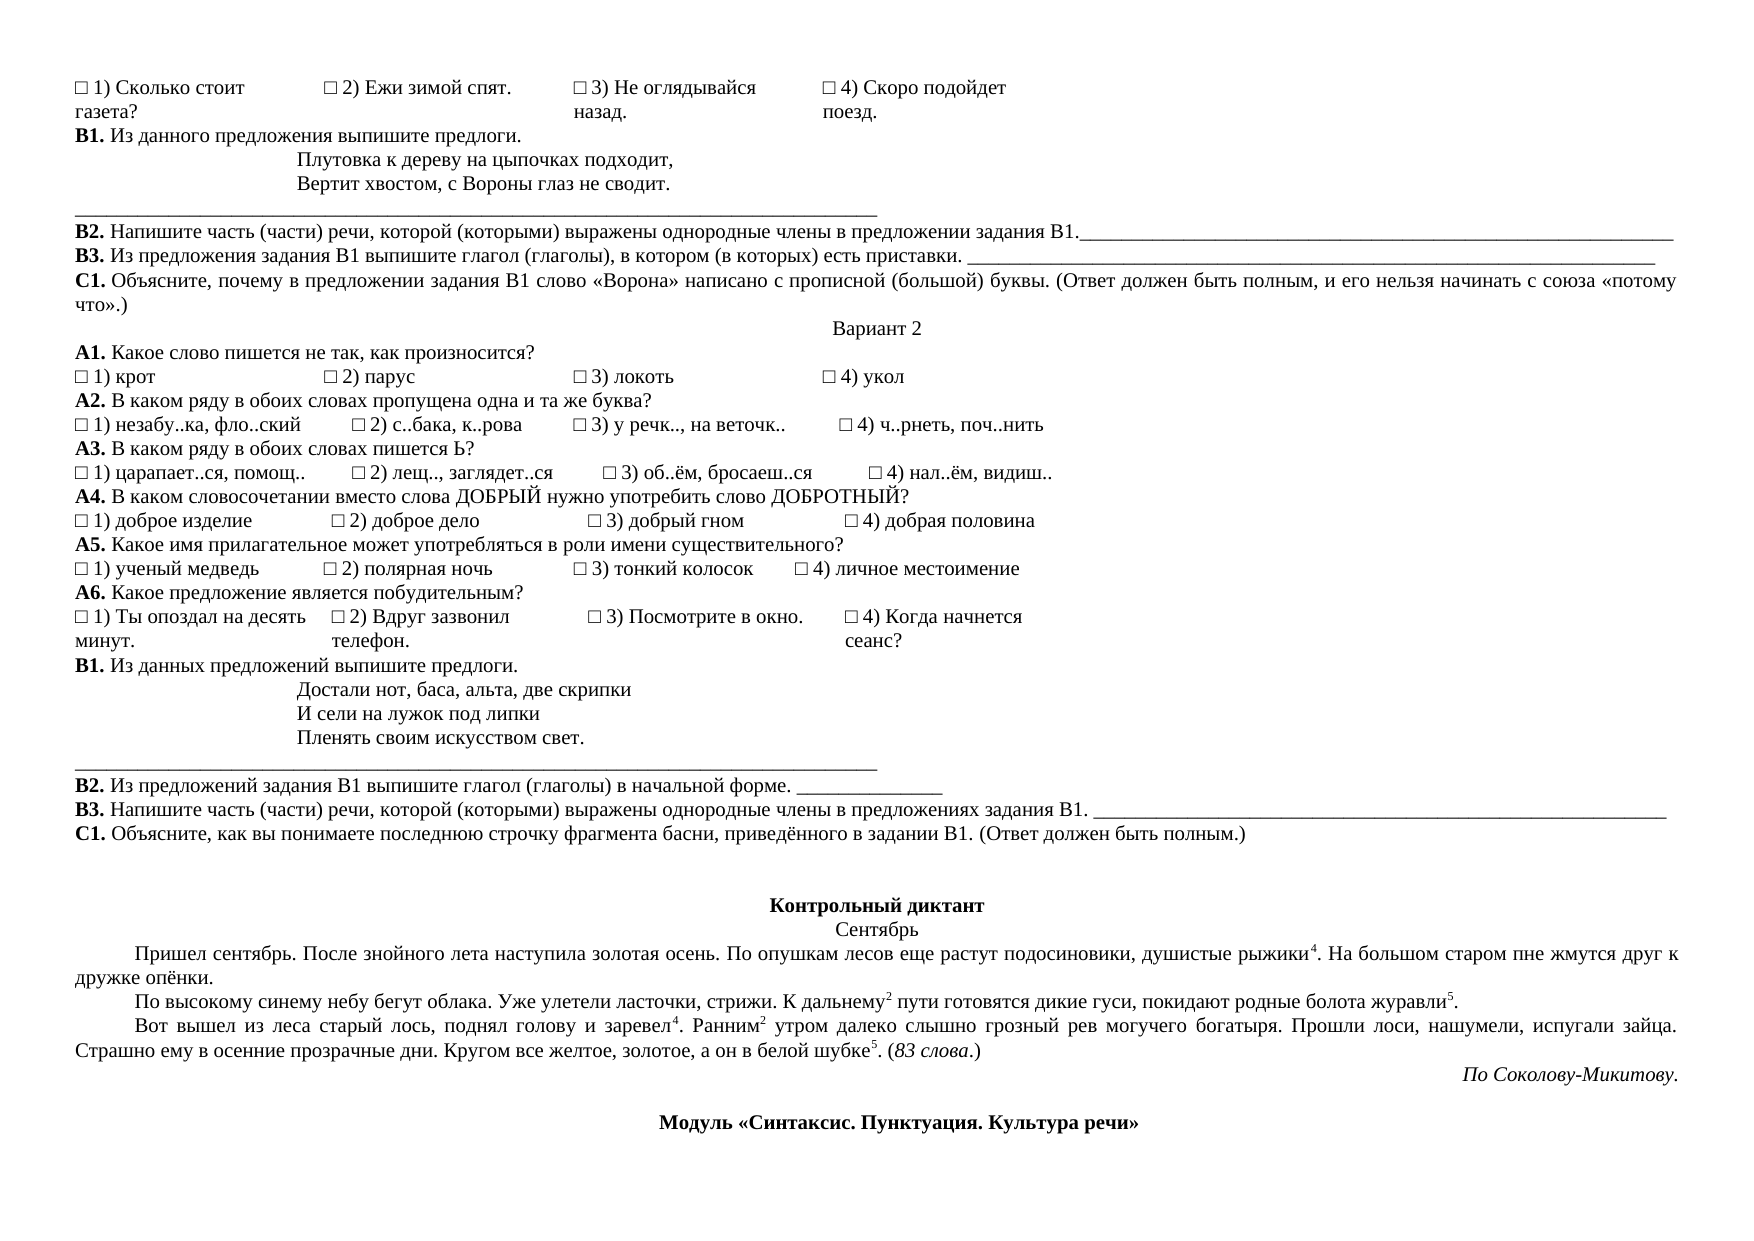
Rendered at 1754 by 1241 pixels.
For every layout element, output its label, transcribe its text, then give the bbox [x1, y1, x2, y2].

text B3. Напишите часть (части) речи, которой (которыми) выражены однородные члены в предложениях задания В1. _______________________________________________________ С1. Объясните, как вы понимаете последнюю строчку фрагмента басни, приведённого в задании В1. (Ответ должен быть полным.) [75, 797, 1679, 845]
table_header □ 1) Сколько стоит газета? [64, 75, 313, 123]
text Пришел сентябрь. После знойного лета наступила золотая осень. По опушкам лесов еще растут подосиновики, душистые рыжики4. На большом старом пне жмутся друг к дружке опёнки. [75, 941, 1679, 989]
table_header □ 1) царапает..ся, помощ.. [64, 460, 341, 484]
table_header □ 1) крот [64, 364, 313, 388]
table_header □ 2) с..бака, к..рова [341, 412, 562, 436]
text В3. Из предложения задания В1 выпишите глагол (глаголы), в котором (в которых) есть приставки. __________________________________________________________________ [75, 243, 1679, 267]
text С1. Объясните, почему в предложении задания В1 слово «Ворона» написано с прописной (большой) буквы. (Ответ должен быть полным, и его нельзя начинать с союза «потому что».) [75, 267, 1679, 316]
text Достали нот, баса, альта, две скрипки [75, 677, 1679, 701]
table_header □ 4) добрая половина [834, 508, 1090, 532]
table_header □ 1) незабу..ка, фло..ский [64, 412, 341, 436]
table_header □ 4) укол [811, 364, 1061, 388]
table_header □ 3) у речк.., на веточк.. [562, 412, 828, 436]
table_header □ 4) ч..рнеть, поч..нить [828, 412, 1079, 436]
table_header □ 4) нал..ём, видиш.. [858, 460, 1094, 484]
text И сели на лужок под липки [75, 701, 1679, 725]
text Вертит хвостом, с Вороны глаз не сводит. [75, 171, 1679, 195]
table_header □ 1) доброе изделие [64, 508, 320, 532]
table_header □ 3) тонкий колосок [563, 556, 784, 580]
text В1. Из данных предложений выпишите предлоги. [75, 652, 1679, 677]
text А3. В каком ряду в обоих словах пишется Ь? [75, 436, 1679, 460]
table_header □ 3) локоть [562, 364, 811, 388]
text Вариант 2 [75, 316, 1679, 340]
table_header □ 2) лещ.., заглядет..ся [341, 460, 592, 484]
table_header □ 3) Не оглядывайся назад. [562, 75, 811, 123]
text А5. Какое имя прилагательное может употребляться в роли имени существительного? [75, 532, 1679, 556]
table_header □ 2) парус [313, 364, 562, 388]
text Сентябрь [75, 917, 1679, 941]
table_header □ 1) Ты опоздал на десять минут. [64, 604, 320, 652]
text Контрольный диктант [75, 893, 1679, 917]
table_header □ 2) доброе дело [320, 508, 577, 532]
table_header □ 1) ученый медведь [64, 556, 312, 580]
table_header □ 3) добрый гном [577, 508, 833, 532]
text По высокому синему небу бегут облака. Уже улетели ласточки, стрижи. К дальнему2 пути готовятся дикие гуси, покидают родные болота журавли5. [75, 989, 1679, 1013]
text По Соколову-Микитову. [75, 1062, 1679, 1086]
table_header □ 3) об..ём, бросаеш..ся [592, 460, 858, 484]
text _____________________________________________________________________________ В2. Из предложений задания В1 выпишите глагол (глаголы) в начальной форме. ______________ [75, 749, 1679, 797]
text В1. Из данного предложения выпишите предлоги. [75, 123, 1679, 147]
text А4. В каком словосочетании вместо слова ДОБРЫЙ нужно употребить слово ДОБРОТНЫЙ? [75, 484, 1679, 508]
table_header □ 3) Посмотрите в окно. [577, 604, 833, 652]
text Вот вышел из леса старый лось, поднял голову и заревел4. Ранним2 утром далеко слышно грозный рев могучего богатыря. Прошли лоси, нашумели, испугали зайца. Страшно ему в осенние прозрачные дни. Кругом все желтое, золотое, а он в белой шубке5. (83 слова.) [75, 1013, 1679, 1062]
table_header □ 2) Ежи зимой спят. [313, 75, 562, 123]
text _____________________________________________________________________________ В2. Напишите часть (части) речи, которой (которыми) выражены однородные члены в предложении задания В1._________________________________________________________ [75, 195, 1679, 243]
text А6. Какое предложение является побудительным? [75, 580, 1679, 604]
text Пленять своим искусством свет. [75, 725, 1679, 749]
table_header □ 2) Вдруг зазвонил телефон. [320, 604, 577, 652]
table_header □ 4) Когда начнется сеанс? [834, 604, 1090, 652]
text А1. Какое слово пишется не так, как произносится? [75, 340, 1679, 364]
text А2. В каком ряду в обоих словах пропущена одна и та же буква? [75, 388, 1679, 412]
table_header □ 4) Скоро подойдет поезд. [811, 75, 1061, 123]
text Модуль «Синтаксис. Пунктуация. Культура речи» [75, 1110, 1679, 1134]
table_header □ 2) полярная ночь [313, 556, 562, 580]
text Плутовка к дереву на цыпочках подходит, [75, 147, 1679, 171]
table_header □ 4) личное местоимение [784, 556, 1061, 580]
